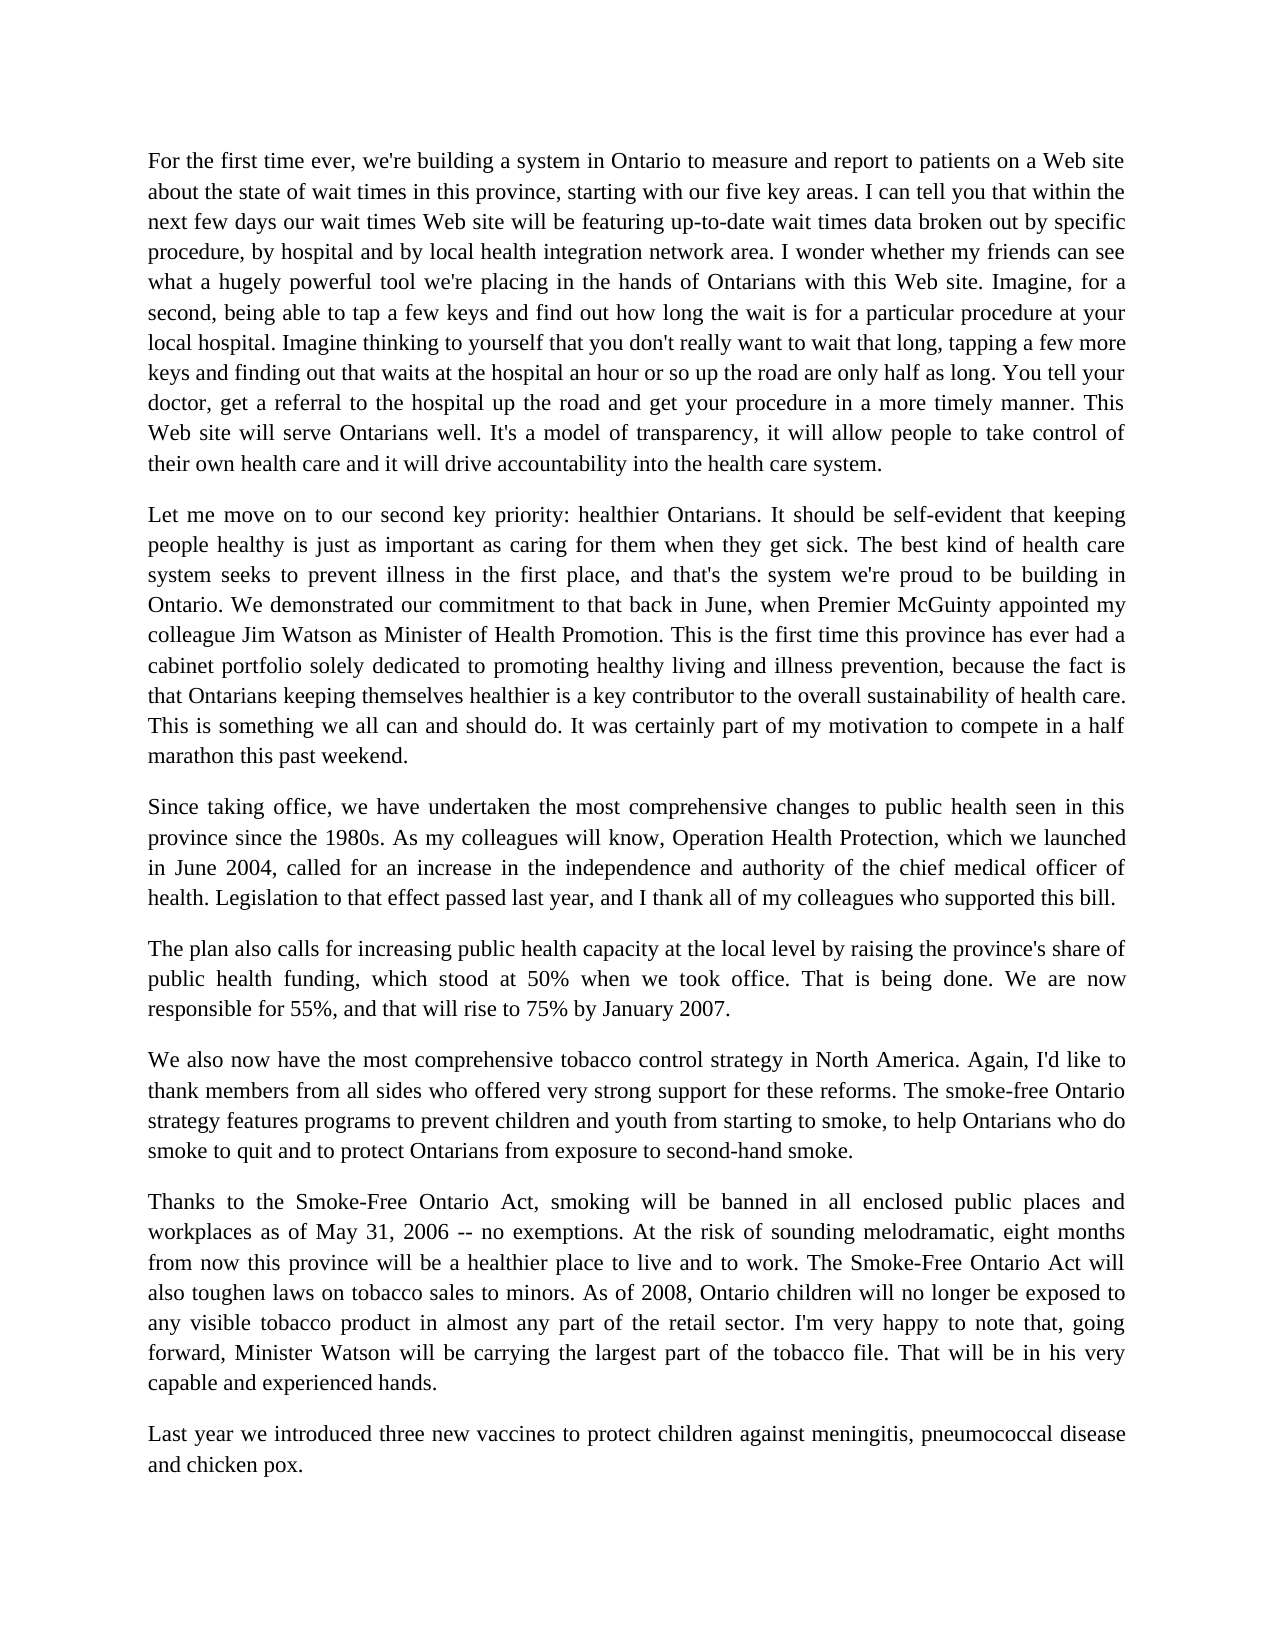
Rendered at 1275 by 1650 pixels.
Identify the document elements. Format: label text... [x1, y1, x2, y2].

text The plan also calls for increasing public health capacity at the local level by raising the province's share of public health funding, which stood at 50% when we took office. That is being done. We are now responsible for 55%, and that will rise to 75% by January 2007. [148, 935, 1127, 1022]
text Last year we introduced three new vaccines to protect children against meningitis, pneumococcal disease and chicken pox. [148, 1421, 1127, 1477]
text We also now have the most comprehensive tobacco control strategy in North America. Again, I'd like to thank members from all sides who offered very strong support for these reforms. The smoke-free Ontario strategy features programs to prevent children and youth from starting to smoke, to help Ontarians who do smoke to quit and to protect Ontarians from exposure to second-hand smoke. [148, 1047, 1127, 1163]
text For the first time ever, we're building a system in Ontario to measure and report to patients on a Web site about the state of wait times in this province, starting with our five key areas. I can tell you that within the next few days our wait times Web site will be featuring up-to-date wait times data broken out by specific procedure, by hospital and by local health integration network area. I wonder whether my friends can see what a hugely powerful tool we're placing in the hands of Ontarians with this Web site. Imagine, for a second, being able to tap a few keys and find out how long the wait is for a particular procedure at your local hospital. Imagine thinking to yourself that you don't really want to wait that long, tapping a few more keys and finding out that waits at the hospital an hour or so up the road are only half as long. You tell your doctor, get a referral to the hospital up the road and get your procedure in a more timely manner. This Web site will serve Ontarians well. It's a model of transparency, it will allow people to take control of their own health care and it will drive accountability into the health care system. [148, 148, 1127, 476]
text Since taking office, we have undertaken the most comprehensive changes to public health seen in this province since the 1980s. As my colleagues will know, Operation Health Protection, which we launched in June 2004, called for an increase in the independence and authority of the chief medical officer of health. Legislation to that effect passed last year, and I thank all of my colleagues who supported this bill. [148, 793, 1127, 910]
text Thanks to the Smoke-Free Ontario Act, smoking will be banned in all enclosed public places and workplaces as of May 31, 2006 -- no exemptions. At the risk of sounding melodramatic, eight months from now this province will be a healthier place to live and to work. The Smoke-Free Ontario Act will also toughen laws on tobacco sales to minors. As of 2008, Ontario children will no longer be exposed to any visible tobacco product in almost any part of the retail sector. I'm very happy to note that, going forward, Minister Watson will be carrying the largest part of the tobacco file. That will be in his very capable and experienced hands. [148, 1188, 1127, 1396]
text Let me move on to our second key priority: healthier Ontarians. It should be self-evident that keeping people healthy is just as important as caring for them when they get sick. The best kind of health care system seeks to prevent illness in the first place, and that's the system we're proud to be building in Ontario. We demonstrated our commitment to that back in June, when Premier McGuinty appointed my colleague Jim Watson as Minister of Health Promotion. This is the first time this province has ever had a cabinet portfolio solely dedicated to promoting healthy living and illness prevention, because the fact is that Ontarians keeping themselves healthier is a key contributor to the overall sustainability of health care. This is something we all can and should do. It was certainly part of my motivation to compete in a half marathon this past weekend. [148, 501, 1127, 769]
